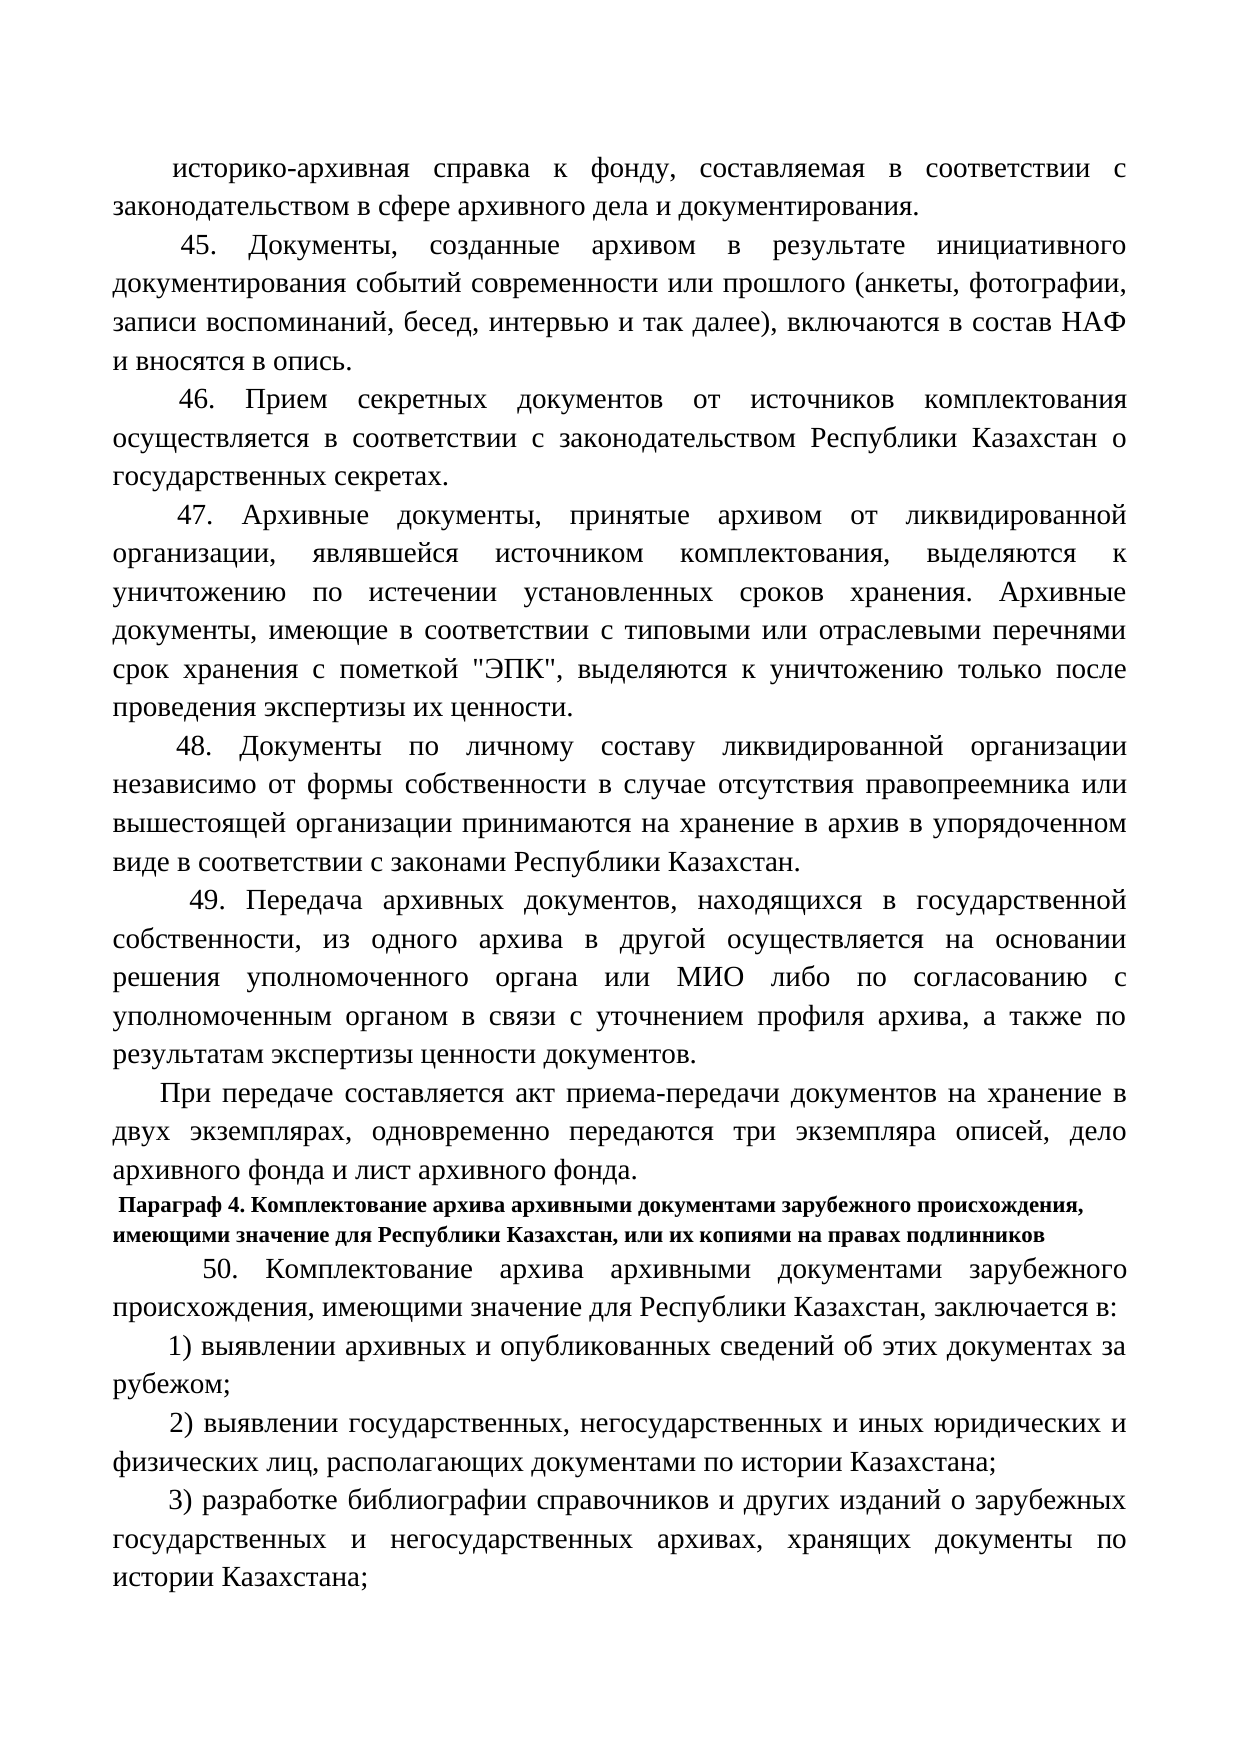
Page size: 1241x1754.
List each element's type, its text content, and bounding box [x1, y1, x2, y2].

text 49. Передача архивных документов, находящихся в государственной собственности, из одного архива в другой осуществляется на основании решения уполномоченного органа или МИО либо по согласованию с уполномоченным органом в связи с уточнением профиля архива, а также по результатам экспертизы ценности документов. [112, 882, 1128, 1070]
text 2) выявлении государственных, негосударственных и иных юридических и физических лиц, располагающих документами по истории Казахстана; [112, 1405, 1128, 1477]
text При передаче составляется акт приема-передачи документов на хранение в двух экземплярах, одновременно передаются три экземпляра описей, дело архивного фонда и лист архивного фонда. [112, 1075, 1128, 1186]
text Параграф 4. Комплектование архива архивными документами зарубежного происхождения, имеющими значение для Республики Казахстан, или их копиями на правах подлинников [112, 1191, 1128, 1247]
text историко-архивная справка к фонду, составляемая в соответствии с законодательством в сфере архивного дела и документирования. [112, 150, 1128, 222]
text 50. Комплектование архива архивными документами зарубежного происхождения, имеющими значение для Республики Казахстан, заключается в: [112, 1251, 1128, 1323]
text 48. Документы по личному составу ликвидированной организации независимо от формы собственности в случае отсутствия правопреемника или вышестоящей организации принимаются на хранение в архив в упорядоченном виде в соответствии с законами Республики Казахстан. [112, 728, 1128, 877]
text 45. Документы, созданные архивом в результате инициативного документирования событий современности или прошлого (анкеты, фотографии, записи воспоминаний, бесед, интервью и так далее), включаются в состав НАФ и вносятся в опись. [112, 227, 1128, 376]
text 1) выявлении архивных и опубликованных сведений об этих документах за рубежом; [112, 1328, 1128, 1400]
text 47. Архивные документы, принятые архивом от ликвидированной организации, являвшейся источником комплектования, выделяются к уничтожению по истечении установленных сроков хранения. Архивные документы, имеющие в соответствии с типовыми или отраслевыми перечнями срок хранения с пометкой "ЭПК", выделяются к уничтожению только после проведения экспертизы их ценности. [112, 497, 1128, 723]
text 3) разработке библиографии справочников и других изданий о зарубежных государственных и негосударственных архивах, хранящих документы по истории Казахстана; [112, 1482, 1128, 1593]
text 46. Прием секретных документов от источников комплектования осуществляется в соответствии с законодательством Республики Казахстан о государственных секретах. [112, 381, 1128, 492]
